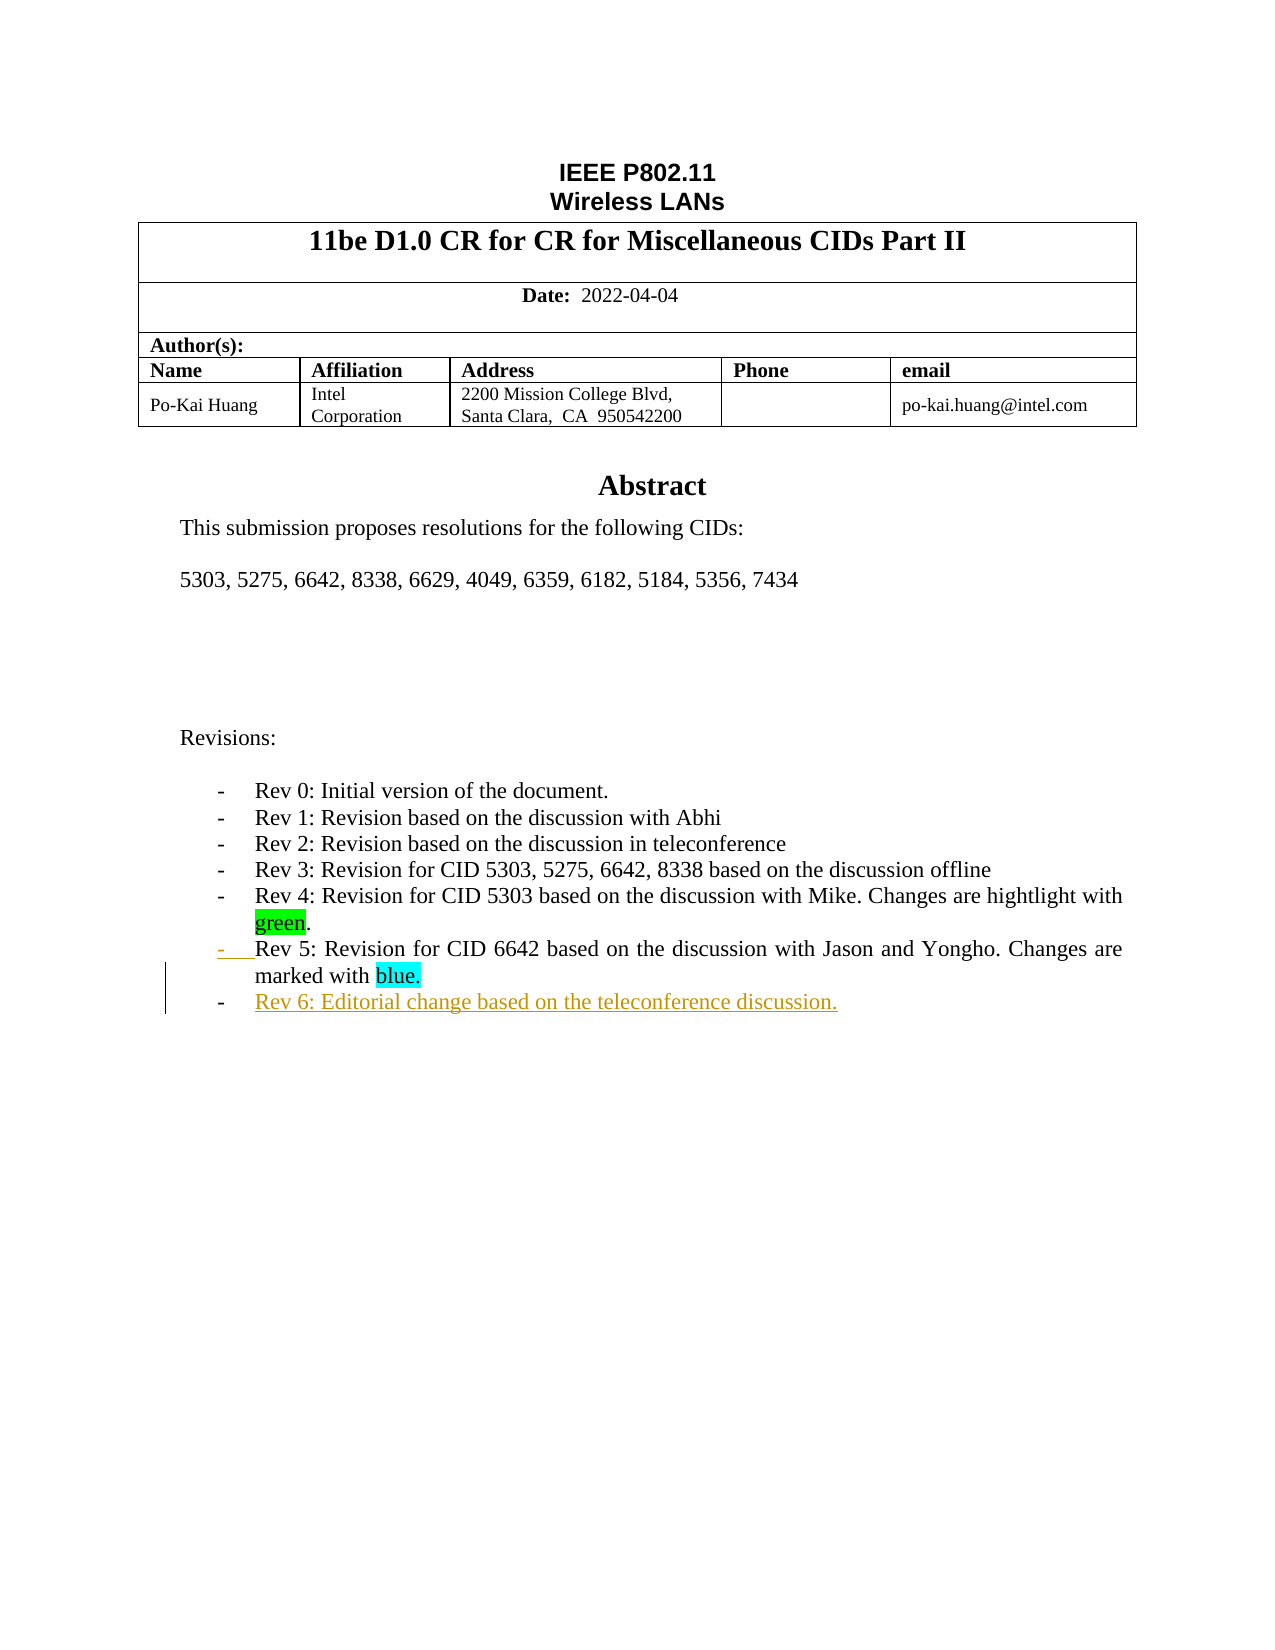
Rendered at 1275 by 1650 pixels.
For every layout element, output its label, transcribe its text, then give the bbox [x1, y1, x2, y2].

table_cell Po-Kai Huang [139, 383, 299, 426]
table_cell email [891, 358, 1136, 382]
table_cell Intel Corporation [301, 383, 449, 426]
table_cell 2200 Mission College Blvd, Santa Clara, CA 950542200 [451, 383, 721, 426]
table_cell Name [139, 358, 299, 382]
table_cell [722, 383, 890, 426]
table_cell Address [451, 358, 721, 382]
table_cell Affiliation [301, 358, 449, 382]
table_cell po-kai.huang@intel.com [891, 383, 1136, 426]
table_cell Phone [722, 358, 890, 382]
table_cell Author(s): [139, 333, 1136, 357]
table_header 11be D1.0 CR for CR for Miscellaneous CIDs Part II [139, 223, 1136, 282]
table_cell Date: 2022-04-04 [139, 283, 1136, 332]
subtitle IEEE P802.11 Wireless LANs [175, 158, 1100, 216]
